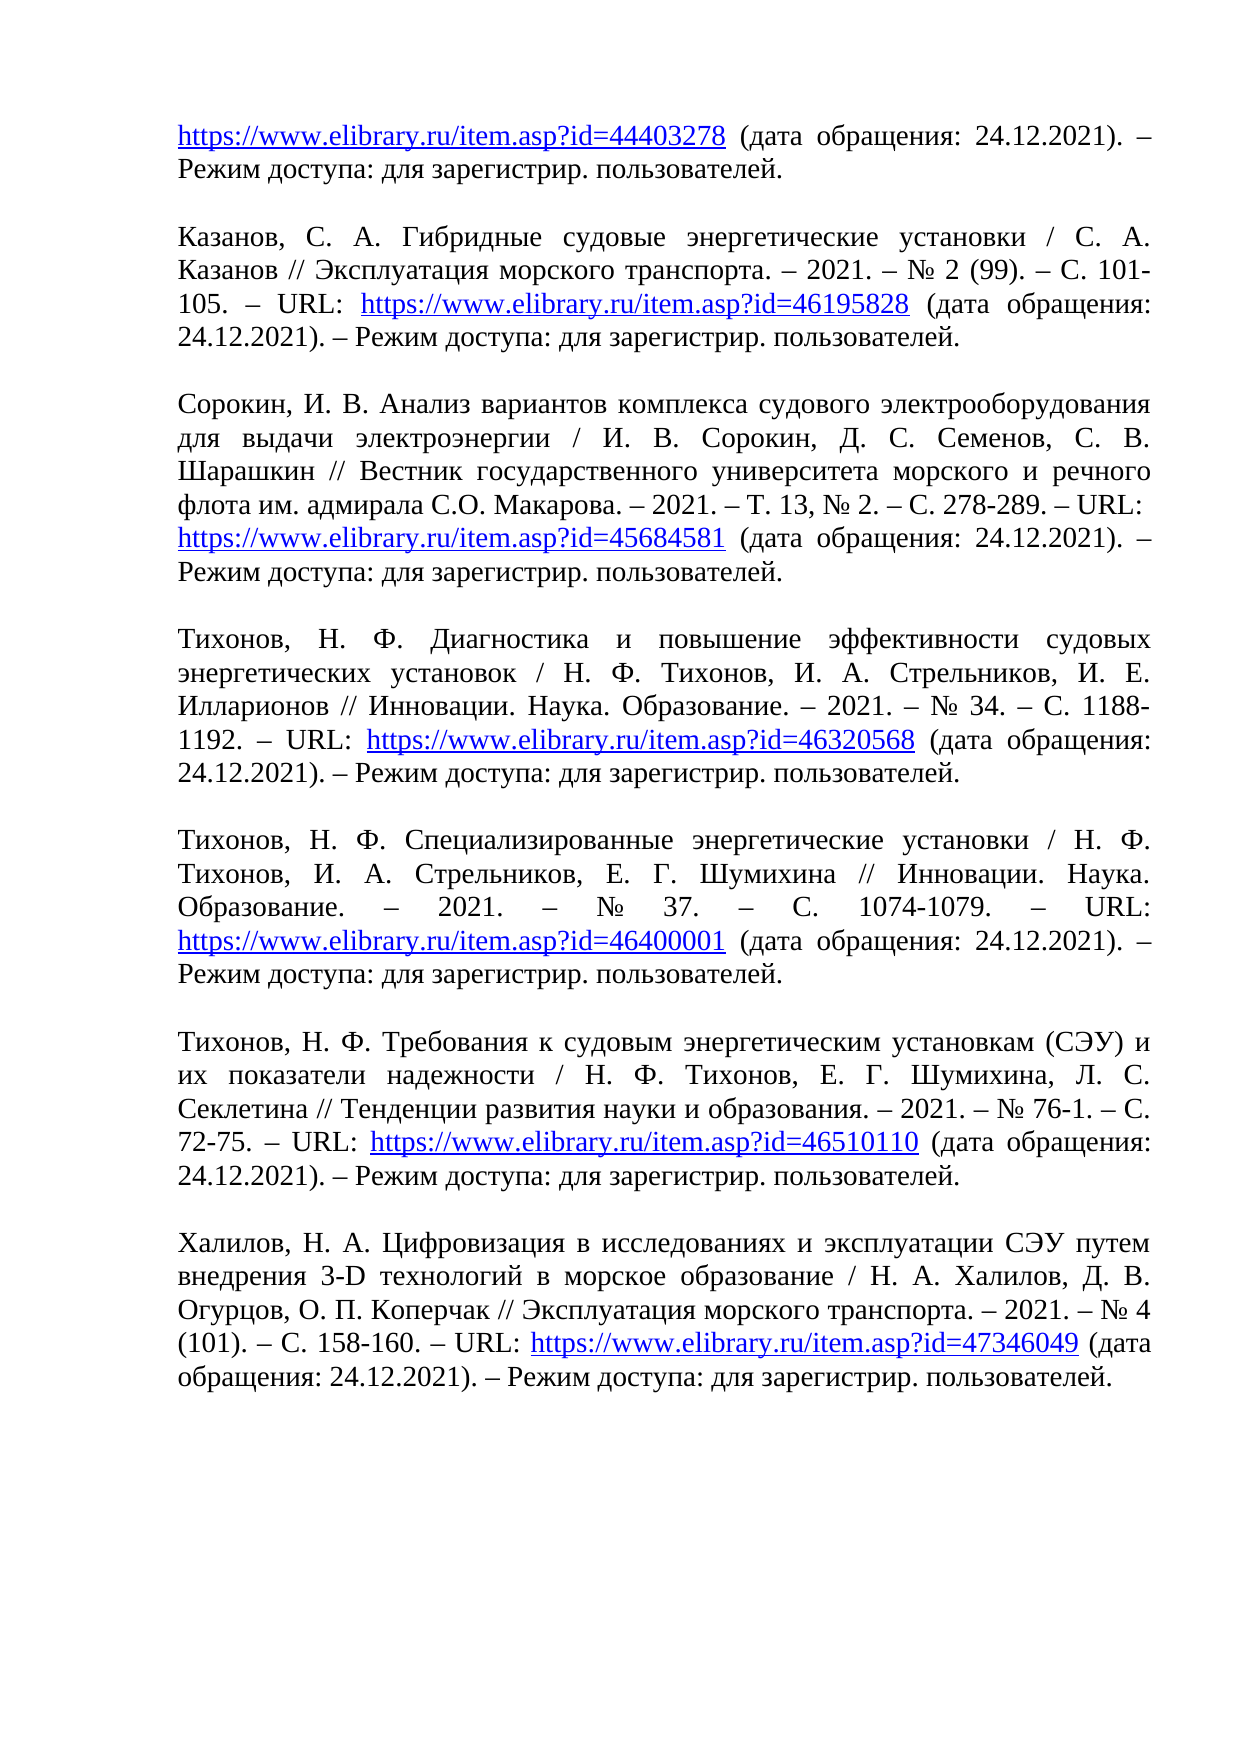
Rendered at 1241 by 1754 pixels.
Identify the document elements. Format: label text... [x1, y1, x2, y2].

text Казанов, С. А. Гибридные судовые энергетические установки / С. А. Казанов // Эксплуатация морского транспорта. – 2021. – № 2 (99). – С. 101-105. – URL: https://www.elibrary.ru/item.asp?id=46195828 (дата обращения: 24.12.2021). – Режим доступа: для зарегистрир. пользователей. [177, 219, 1152, 353]
text Тихонов, Н. Ф. Диагностика и повышение эффективности судовых энергетических установок / Н. Ф. Тихонов, И. А. Стрельников, И. Е. Илларионов // Инновации. Наука. Образование. – 2021. – № 34. – С. 1188-1192. – URL: https://www.elibrary.ru/item.asp?id=46320568 (дата обращения: 24.12.2021). – Режим доступа: для зарегистрир. пользователей. [177, 621, 1152, 789]
text https://www.elibrary.ru/item.asp?id=45684581 (дата обращения: 24.12.2021). – Режим доступа: для зарегистрир. пользователей. [177, 521, 1152, 588]
text Сорокин, И. В. Анализ вариантов комплекса судового электрооборудования для выдачи электроэнергии / И. В. Сорокин, Д. С. Семенов, С. В. Шарашкин // Вестник государственного университета морского и речного флота им. адмирала С.О. Макарова. – 2021. – Т. 13, № 2. – С. 278-289. – URL: [177, 386, 1152, 521]
text Тихонов, Н. Ф. Требования к судовым энергетическим установкам (СЭУ) и их показатели надежности / Н. Ф. Тихонов, Е. Г. Шумихина, Л. С. Секлетина // Тенденции развития науки и образования. – 2021. – № 76-1. – С. 72-75. – URL: https://www.elibrary.ru/item.asp?id=46510110 (дата обращения: 24.12.2021). – Режим доступа: для зарегистрир. пользователей. [177, 1024, 1152, 1191]
text https://www.elibrary.ru/item.asp?id=44403278 (дата обращения: 24.12.2021). – Режим доступа: для зарегистрир. пользователей. [177, 118, 1152, 185]
text Халилов, Н. А. Цифровизация в исследованиях и эксплуатации СЭУ путем внедрения 3-D технологий в морское образование / Н. А. Халилов, Д. В. Огурцов, О. П. Коперчак // Эксплуатация морского транспорта. – 2021. – № 4 (101). – С. 158-160. – URL: https://www.elibrary.ru/item.asp?id=47346049 (дата обращения: 24.12.2021). – Режим доступа: для зарегистрир. пользователей. [177, 1225, 1152, 1393]
text Тихонов, Н. Ф. Специализированные энергетические установки / Н. Ф. Тихонов, И. А. Стрельников, Е. Г. Шумихина // Инновации. Наука. Образование. – 2021. – № 37. – С. 1074-1079. – URL: https://www.elibrary.ru/item.asp?id=46400001 (дата обращения: 24.12.2021). – Режим доступа: для зарегистрир. пользователей. [177, 822, 1152, 990]
